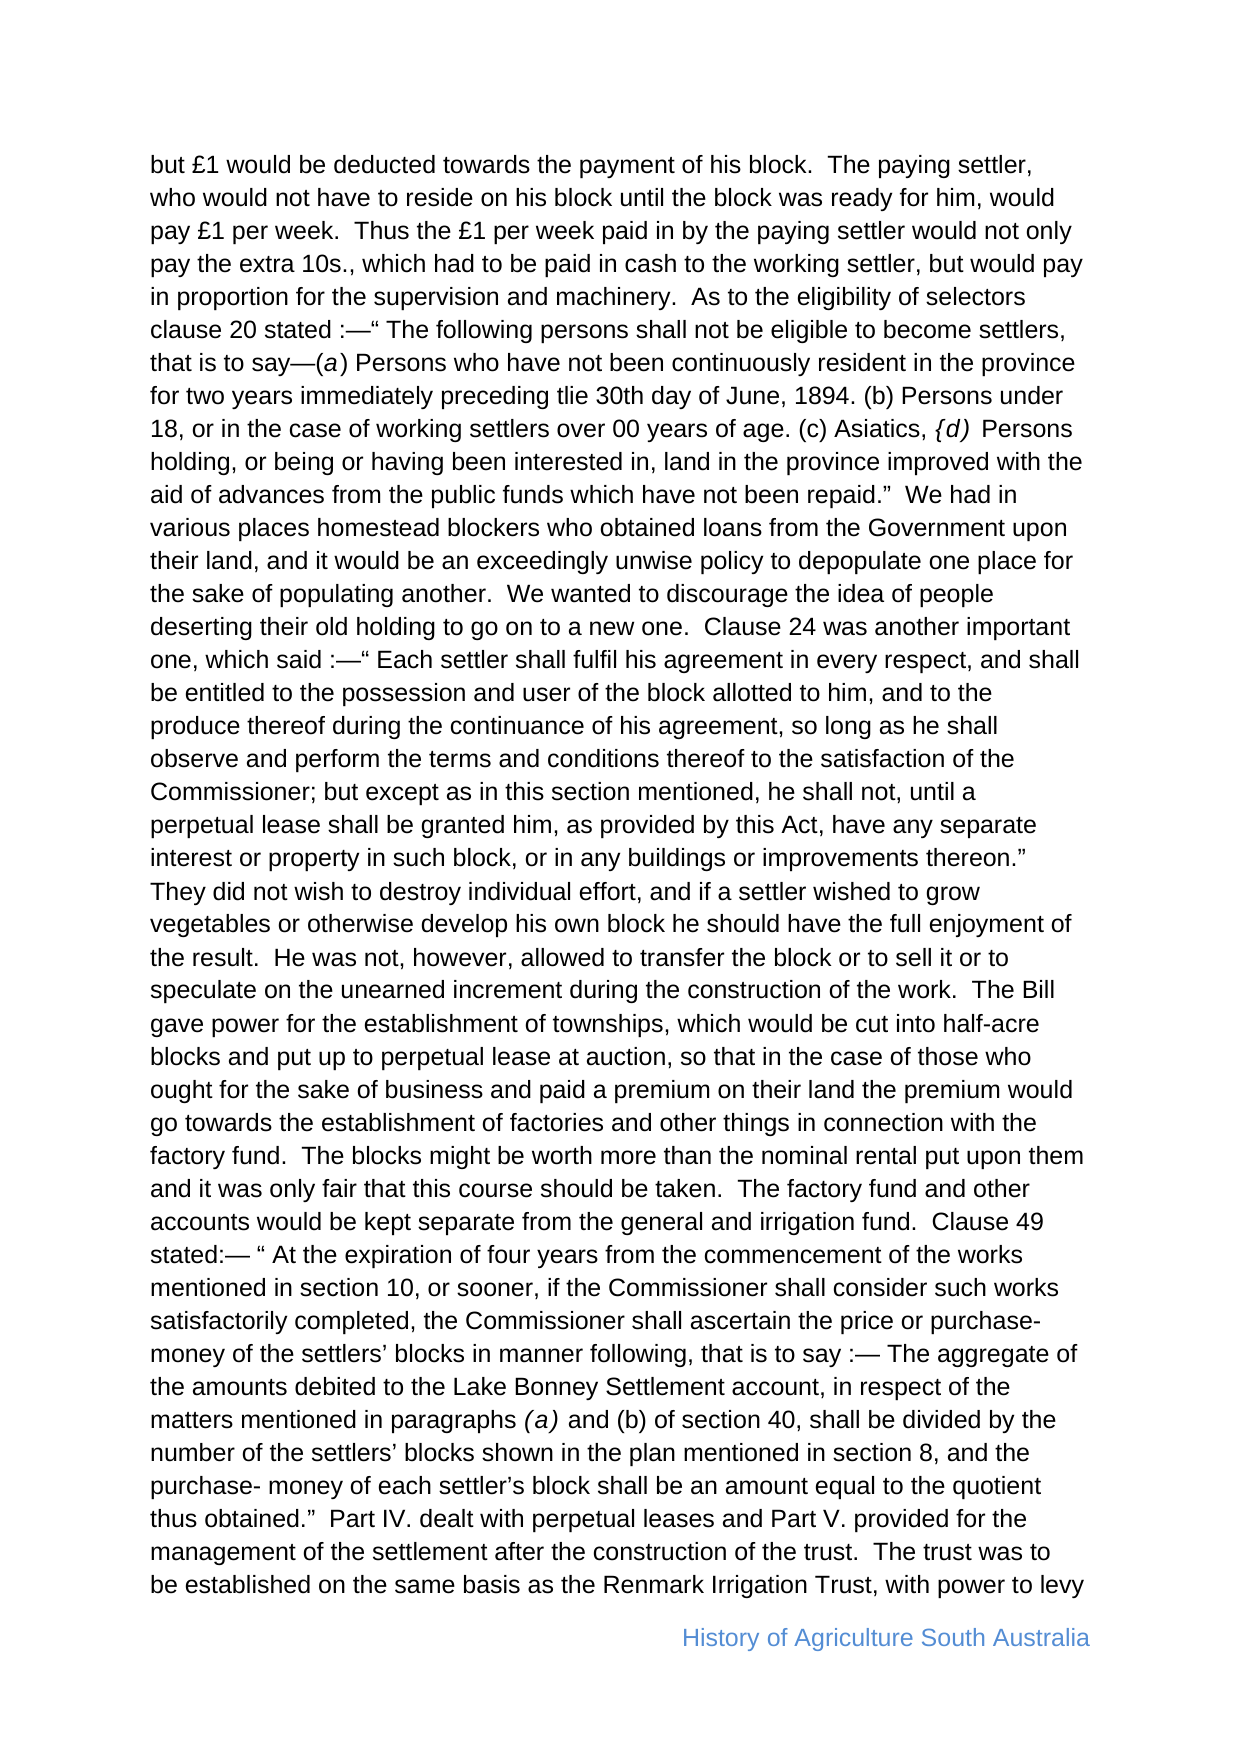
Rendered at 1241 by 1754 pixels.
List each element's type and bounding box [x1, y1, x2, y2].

text [150, 150, 1086, 1599]
